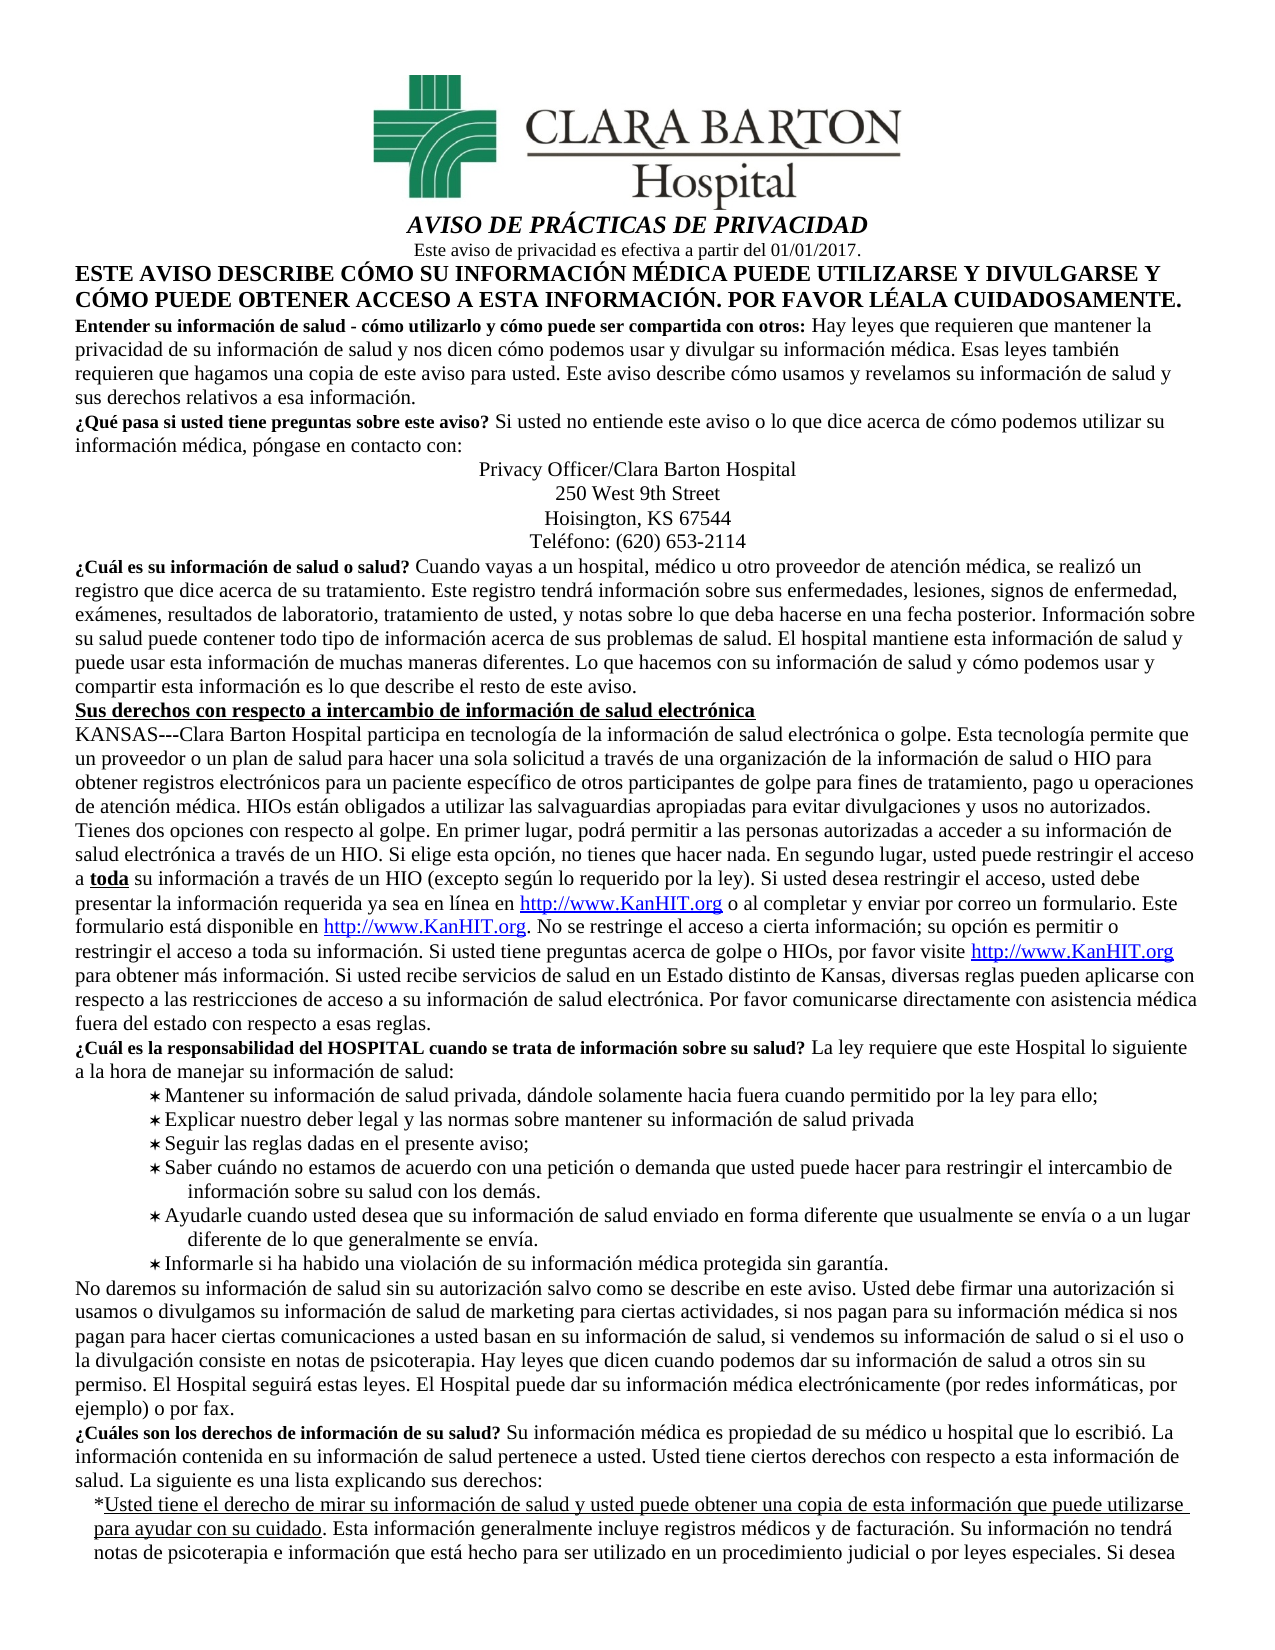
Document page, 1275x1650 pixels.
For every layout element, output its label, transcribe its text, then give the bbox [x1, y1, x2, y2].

text No daremos su información de salud sin su autorización salvo como se describe en este aviso. Usted debe firmar una autorización si usamos o divulgamos su información de salud de marketing para ciertas actividades, si nos pagan para su información médica si nos pagan para hacer ciertas comunicaciones a usted basan en su información de salud, si vendemos su información de salud o si el uso o la divulgación consiste en notas de psicoterapia. Hay leyes que dicen cuando podemos dar su información de salud a otros sin su permiso. El Hospital seguirá estas leyes. El Hospital puede dar su información médica electrónicamente (por redes informáticas, por ejemplo) o por fax. [75, 1275, 1200, 1420]
text Hoisington, KS 67544 [75, 505, 1200, 529]
text 250 West 9th Street [75, 481, 1200, 505]
text  Ayudarle cuando usted desea que su información de salud enviado en forma diferente que usualmente se envía o a un lugar diferente de lo que generalmente se envía. [150, 1203, 1200, 1251]
picture [373, 75, 902, 210]
text  Mantener su información de salud privada, dándole solamente hacia fuera cuando permitido por la ley para ello; [150, 1083, 1200, 1107]
text Sus derechos con respecto a intercambio de información de salud electrónica [75, 698, 1200, 722]
text  Seguir las reglas dadas en el presente aviso; [150, 1131, 1200, 1155]
text  Explicar nuestro deber legal y las normas sobre mantener su información de salud privada [150, 1107, 1200, 1131]
text KANSAS---Clara Barton Hospital participa en tecnología de la información de salud electrónica o golpe. Esta tecnología permite que un proveedor o un plan de salud para hacer una sola solicitud a través de una organización de la información de salud o HIO para obtener registros electrónicos para un paciente específico de otros participantes de golpe para fines de tratamiento, pago u operaciones de atención médica. HIOs están obligados a utilizar las salvaguardias apropiadas para evitar divulgaciones y usos no autorizados. Tienes dos opciones con respecto al golpe. En primer lugar, podrá permitir a las personas autorizadas a acceder a su información de salud electrónica a través de un HIO. Si elige esta opción, no tienes que hacer nada. En segundo lugar, usted puede restringir el acceso a toda su información a través de un HIO (excepto según lo requerido por la ley). Si usted desea restringir el acceso, usted debe presentar la información requerida ya sea en línea en http://www.KanHIT.org o al completar y enviar por correo un formulario. Este formulario está disponible en http://www.KanHIT.org. No se restringe el acceso a cierta información; su opción es permitir o restringir el acceso a toda su información. Si usted tiene preguntas acerca de golpe o HIOs, por favor visite http://www.KanHIT.org para obtener más información. Si usted recibe servicios de salud en un Estado distinto de Kansas, diversas reglas pueden aplicarse con respecto a las restricciones de acceso a su información de salud electrónica. Por favor comunicarse directamente con asistencia médica fuera del estado con respecto a esas reglas. [75, 722, 1200, 1035]
text ESTE AVISO DESCRIBE CÓMO SU INFORMACIÓN MÉDICA PUEDE UTILIZARSE Y DIVULGARSE Y CÓMO PUEDE OBTENER ACCESO A ESTA INFORMACIÓN. POR FAVOR LÉALA CUIDADOSAMENTE. [75, 260, 1200, 313]
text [94, 1492, 1200, 1564]
text Privacy Officer/Clara Barton Hospital [75, 457, 1200, 481]
text ¿Cuál es su información de salud o salud? Cuando vayas a un hospital, médico u otro proveedor de atención médica, se realizó un registro que dice acerca de su tratamiento. Este registro tendrá información sobre sus enfermedades, lesiones, signos de enfermedad, exámenes, resultados de laboratorio, tratamiento de usted, y notas sobre lo que deba hacerse en una fecha posterior. Información sobre su salud puede contener todo tipo de información acerca de sus problemas de salud. El hospital mantiene esta información de salud y puede usar esta información de muchas maneras diferentes. Lo que hacemos con su información de salud y cómo podemos usar y compartir esta información es lo que describe el resto de este aviso. [75, 553, 1200, 698]
text AVISO DE PRÁCTICAS DE PRIVACIDAD [75, 210, 1200, 239]
text Entender su información de salud - cómo utilizarlo y cómo puede ser compartida con otros: Hay leyes que requieren que mantener la privacidad de su información de salud y nos dicen cómo podemos usar y divulgar su información médica. Esas leyes también requieren que hagamos una copia de este aviso para usted. Este aviso describe cómo usamos y revelamos su información de salud y sus derechos relativos a esa información. [75, 313, 1200, 409]
text ¿Qué pasa si usted tiene preguntas sobre este aviso? Si usted no entiende este aviso o lo que dice acerca de cómo podemos utilizar su información médica, póngase en contacto con: [75, 409, 1200, 457]
text Teléfono: (620) 653-2114 [75, 529, 1200, 553]
text ¿Cuáles son los derechos de información de su salud? Su información médica es propiedad de su médico u hospital que lo escribió. La información contenida en su información de salud pertenece a usted. Usted tiene ciertos derechos con respecto a esta información de salud. La siguiente es una lista explicando sus derechos: [75, 1420, 1200, 1492]
text ¿Cuál es la responsabilidad del HOSPITAL cuando se trata de información sobre su salud? La ley requiere que este Hospital lo siguiente a la hora de manejar su información de salud: [75, 1035, 1200, 1083]
text  Saber cuándo no estamos de acuerdo con una petición o demanda que usted puede hacer para restringir el intercambio de información sobre su salud con los demás. [150, 1155, 1200, 1203]
text  Informarle si ha habido una violación de su información médica protegida sin garantía. [150, 1251, 1200, 1275]
text Este aviso de privacidad es efectiva a partir del 01/01/2017. [75, 239, 1200, 260]
